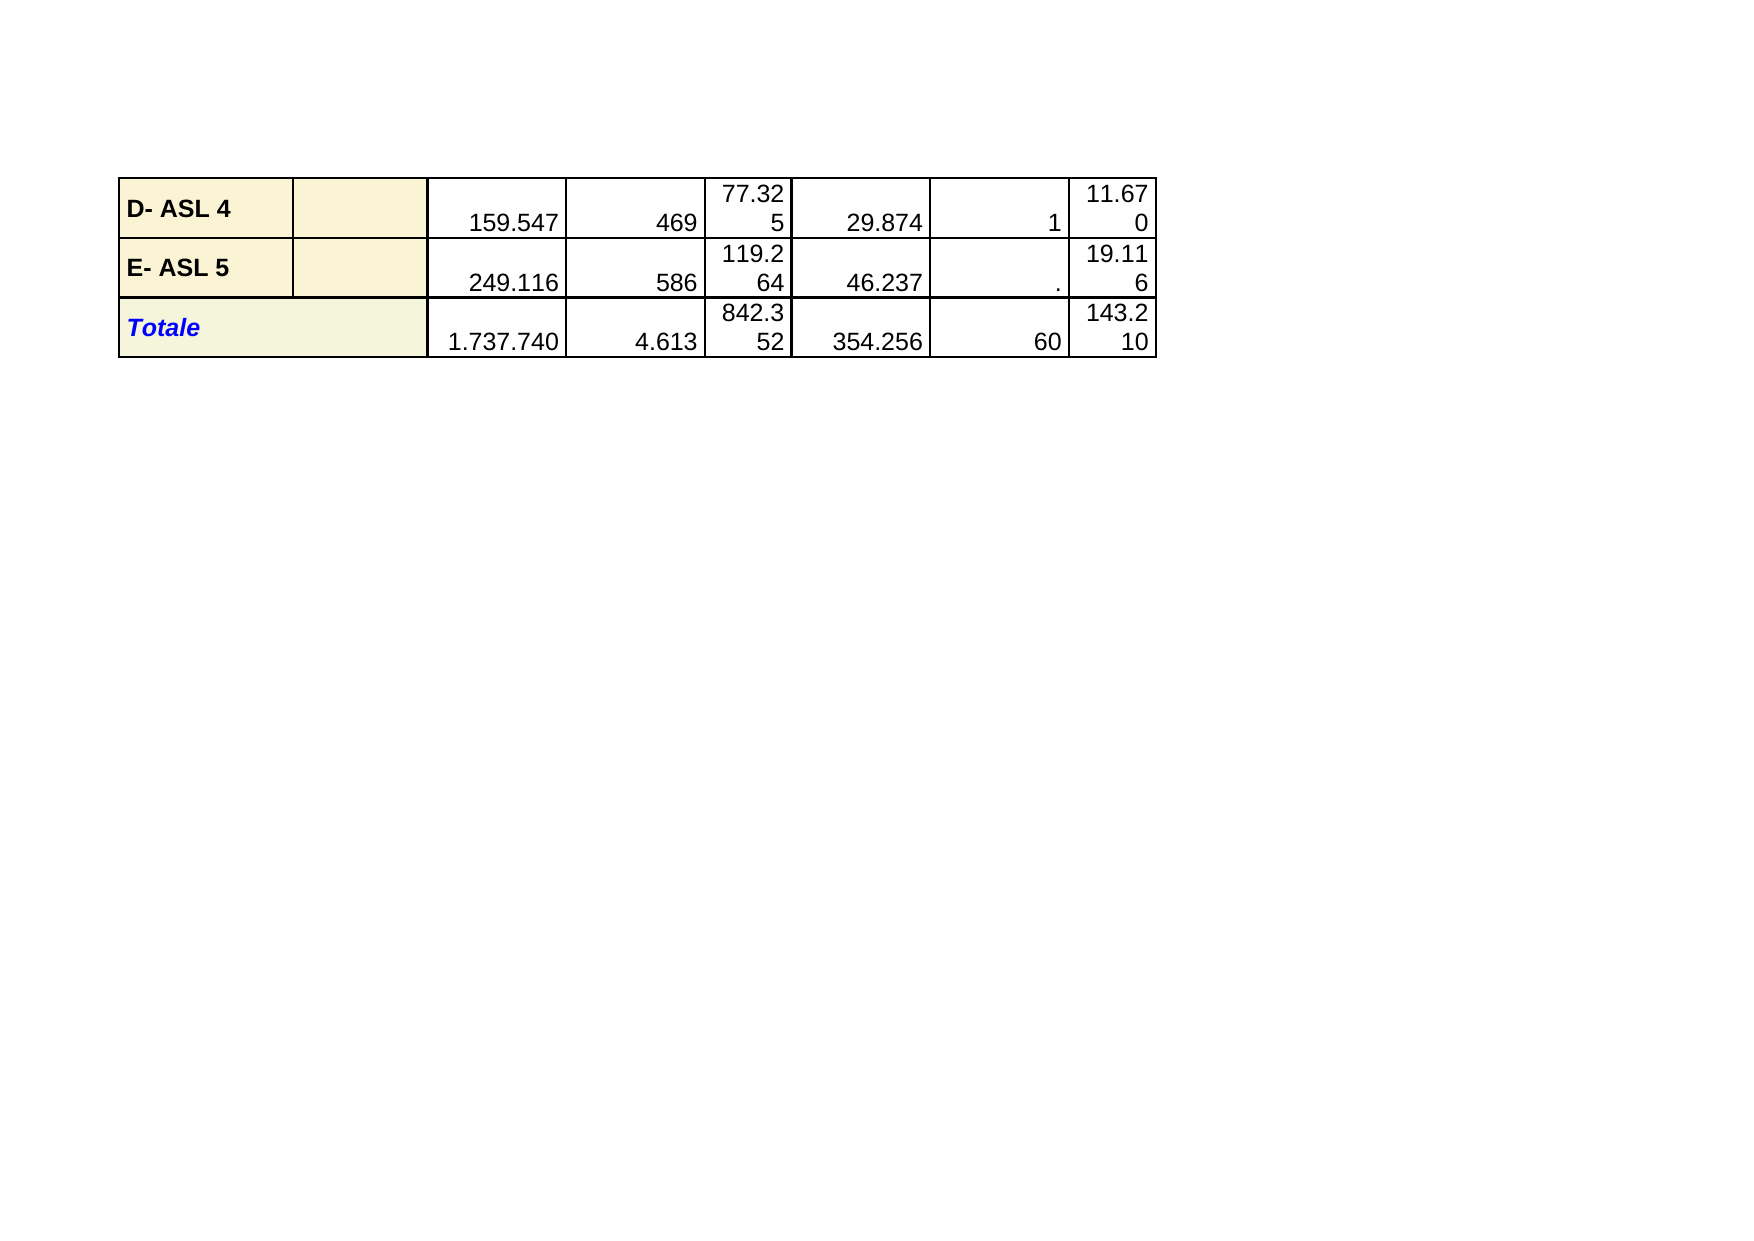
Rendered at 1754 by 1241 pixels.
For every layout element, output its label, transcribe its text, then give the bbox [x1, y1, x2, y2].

table_cell 19.116 [1070, 239, 1155, 296]
table_cell 119.264 [706, 239, 790, 296]
table_cell 842.352 [706, 299, 790, 356]
table_cell [294, 179, 426, 237]
table_cell [294, 239, 426, 296]
table_cell 1 [931, 179, 1068, 237]
table_cell Totale [120, 299, 426, 356]
table_cell 29.874 [793, 179, 929, 237]
table_cell 4.613 [567, 299, 704, 356]
table_cell E- ASL 5 [120, 239, 292, 296]
table_cell 60 [931, 299, 1068, 356]
table_cell 46.237 [793, 239, 929, 296]
table_cell D- ASL 4 [120, 179, 292, 237]
table_cell 159.547 [429, 179, 565, 237]
table_cell 354.256 [793, 299, 929, 356]
table_cell 1.737.740 [429, 299, 565, 356]
table_cell 11.670 [1070, 179, 1155, 237]
table_cell 77.325 [706, 179, 790, 237]
table_cell 249.116 [429, 239, 565, 296]
table_cell 143.210 [1070, 299, 1155, 356]
table_cell 469 [567, 179, 704, 237]
table_cell 586 [567, 239, 704, 296]
table_cell . [931, 239, 1068, 296]
